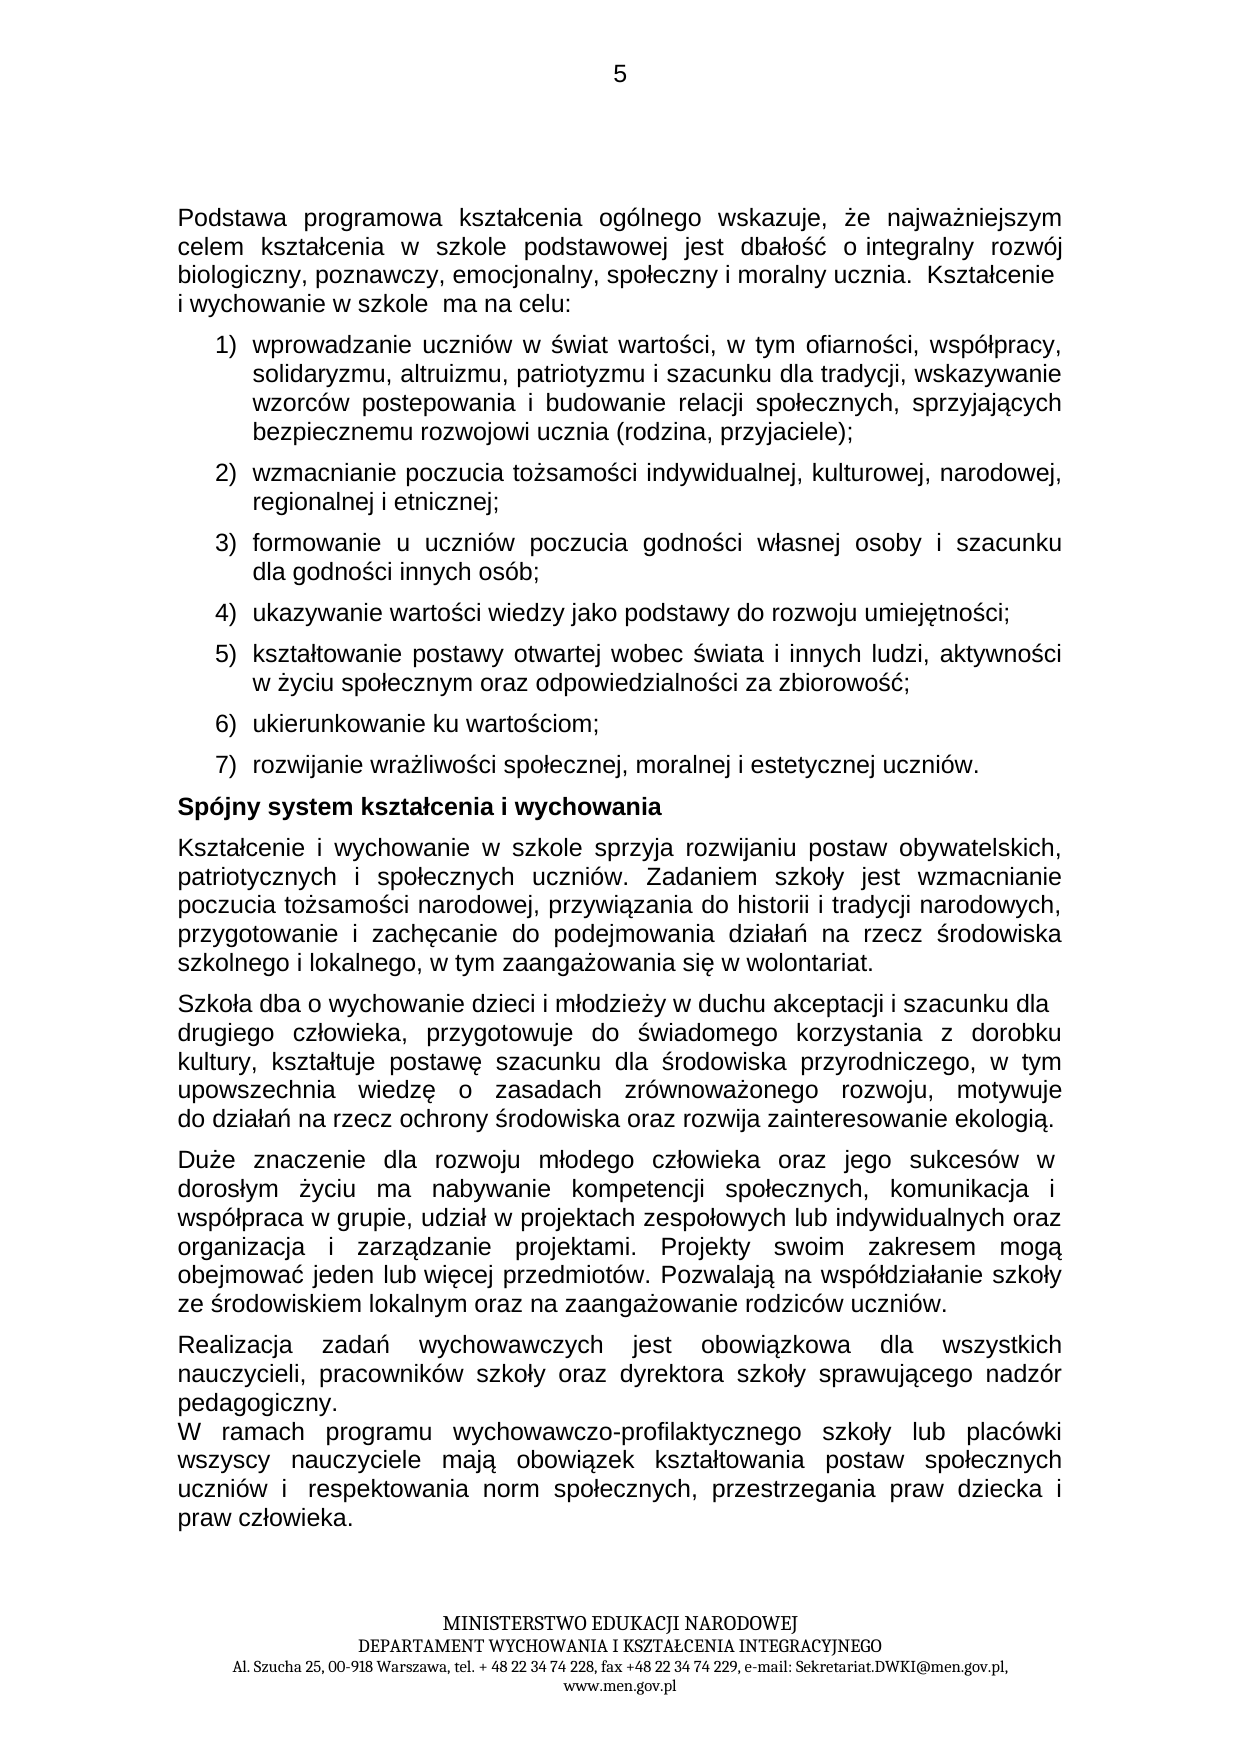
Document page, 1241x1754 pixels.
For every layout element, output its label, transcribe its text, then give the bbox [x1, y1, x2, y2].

list rozwijanie wrażliwości społecznej, moralnej i estetycznej uczniów. [215, 751, 1063, 779]
list ukierunkowanie ku wartościom; [215, 709, 1063, 738]
text W ramach programu wychowawczo-profilaktycznego szkoły lub placówki wszyscy nauczyciele mają obowiązek kształtowania postaw społecznych uczniów i respektowania norm społecznych, przestrzegania praw dziecka i praw człowieka. [177, 1417, 1063, 1532]
text Spójny system kształcenia i wychowania [177, 792, 1063, 821]
list kształtowanie postawy otwartej wobec świata i innych ludzi, aktywności w życiu społecznym oraz odpowiedzialności za zbiorowość; [215, 639, 1063, 697]
text Kształcenie i wychowanie w szkole sprzyja rozwijaniu postaw obywatelskich, patriotycznych i społecznych uczniów. Zadaniem szkoły jest wzmacnianie poczucia tożsamości narodowej, przywiązania do historii i tradycji narodowych, przygotowanie i zachęcanie do podejmowania działań na rzecz środowiska szkolnego i lokalnego, w tym zaangażowania się w wolontariat. [177, 833, 1063, 977]
list ukazywanie wartości wiedzy jako podstawy do rozwoju umiejętności; [215, 598, 1063, 627]
list formowanie u uczniów poczucia godności własnej osoby i szacunku dla godności innych osób; [215, 528, 1063, 586]
text Realizacja zadań wychowawczych jest obowiązkowa dla wszystkich nauczycieli, pracowników szkoły oraz dyrektora szkoły sprawującego nadzór pedagogiczny. [177, 1331, 1063, 1417]
text Duże znaczenie dla rozwoju młodego człowieka oraz jego sukcesów w dorosłym życiu ma nabywanie kompetencji społecznych, komunikacja i współpraca w grupie, udział w projektach zespołowych lub indywidualnych oraz organizacja i zarządzanie projektami. Projekty swoim zakresem mogą obejmować jeden lub więcej przedmiotów. Pozwalają na współdziałanie szkoły ze środowiskiem lokalnym oraz na zaangażowanie rodziców uczniów. [177, 1146, 1063, 1318]
list wzmacnianie poczucia tożsamości indywidualnej, kulturowej, narodowej, regionalnej i etnicznej; [215, 458, 1063, 516]
text Szkoła dba o wychowanie dzieci i młodzieży w duchu akceptacji i szacunku dla drugiego człowieka, przygotowuje do świadomego korzystania z dorobku kultury, kształtuje postawę szacunku dla środowiska przyrodniczego, w tym upowszechnia wiedzę o zasadach zrównoważonego rozwoju, motywuje do działań na rzecz ochrony środowiska oraz rozwija zainteresowanie ekologią. [177, 989, 1063, 1133]
text Podstawa programowa kształcenia ogólnego wskazuje, że najważniejszym celem kształcenia w szkole podstawowej jest dbałość o integralny rozwój biologiczny, poznawczy, emocjonalny, społeczny i moralny ucznia. Kształcenie i wychowanie w szkole ma na celu: [177, 203, 1063, 318]
list wprowadzanie uczniów w świat wartości, w tym ofiarności, współpracy, solidaryzmu, altruizmu, patriotyzmu i szacunku dla tradycji, wskazywanie wzorców postepowania i budowanie relacji społecznych, sprzyjających bezpiecznemu rozwojowi ucznia (rodzina, przyjaciele); [215, 331, 1063, 446]
